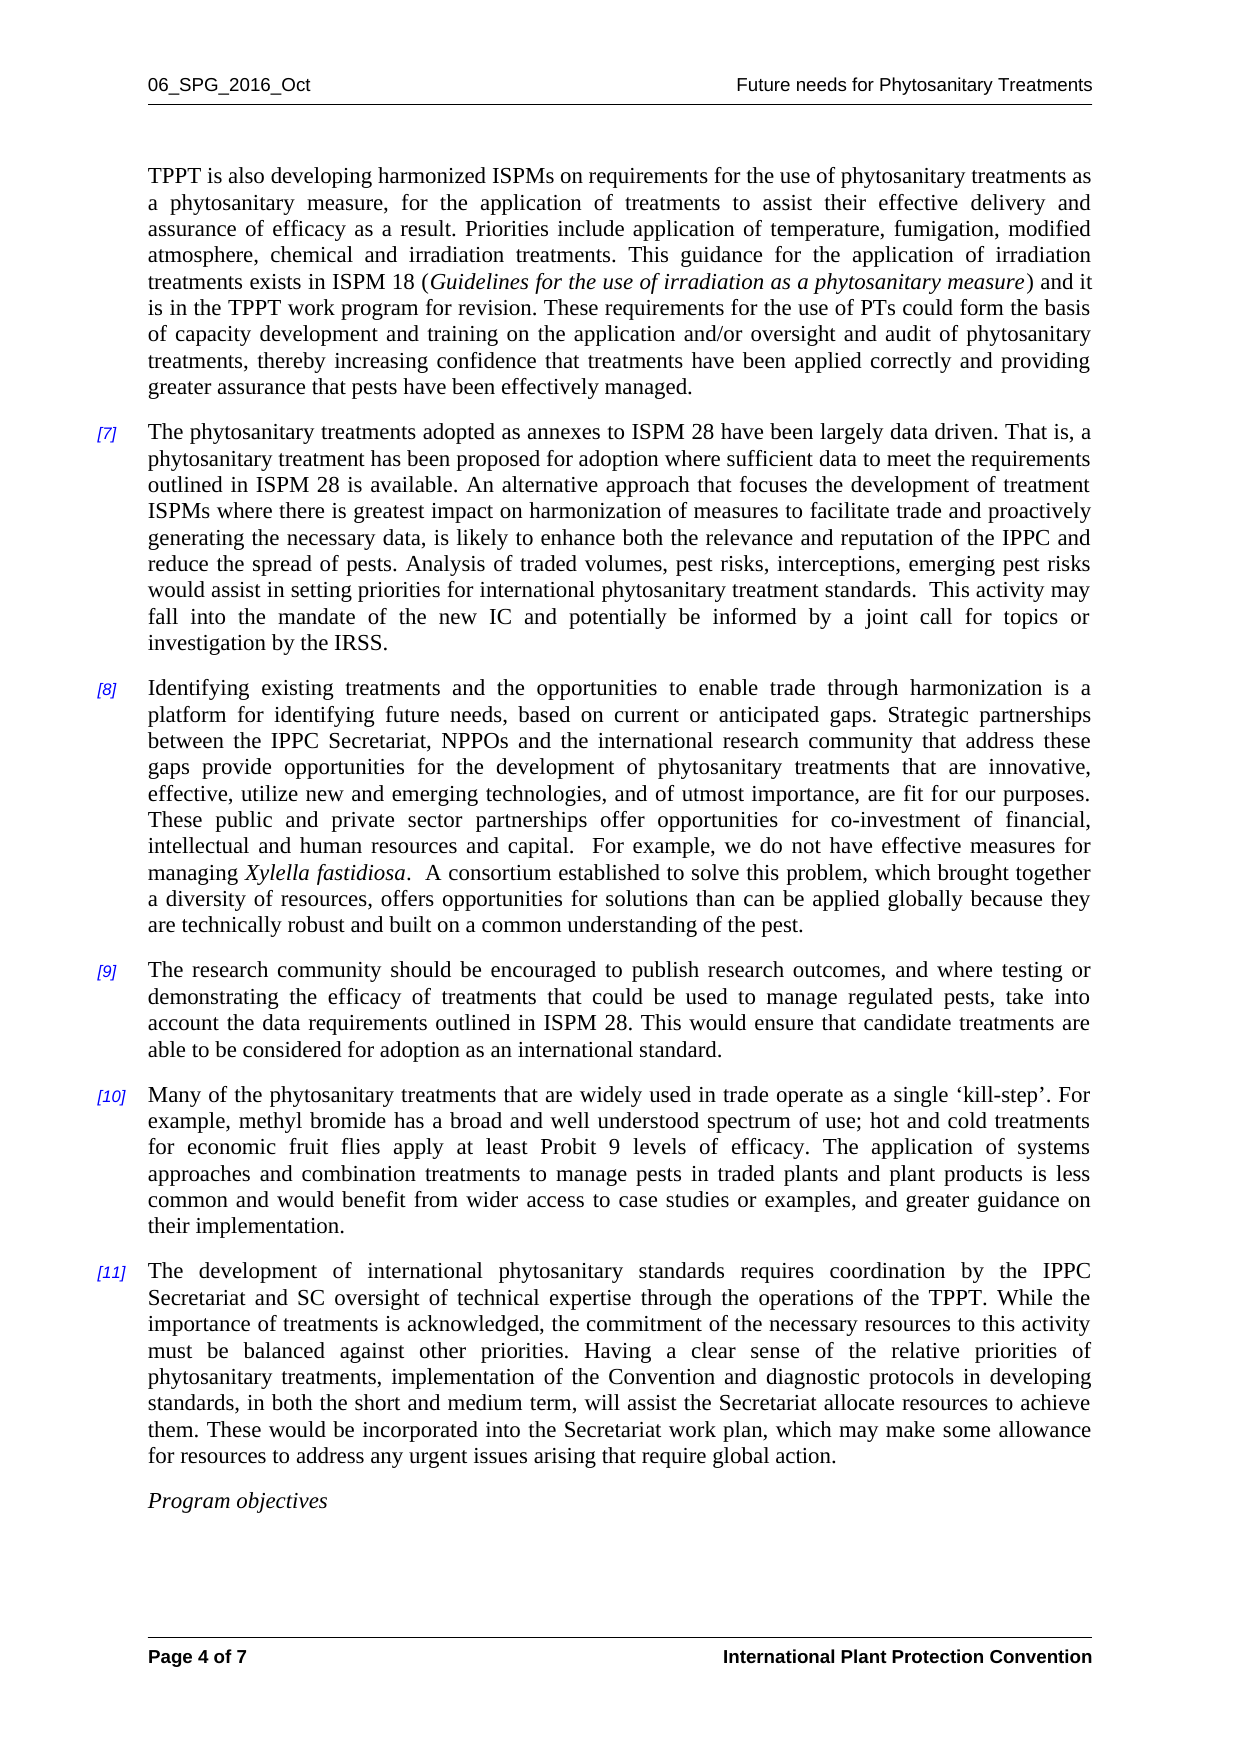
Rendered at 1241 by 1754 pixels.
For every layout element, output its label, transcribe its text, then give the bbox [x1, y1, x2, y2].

text Identifying existing treatments and the opportunities to enable trade through harmonization is a platform for identifying future needs, based on current or anticipated gaps. Strategic partnerships between the IPPC Secretariat, NPPOs and the international research community that address these gaps provide opportunities for the development of phytosanitary treatments that are innovative, effective, utilize new and emerging technologies, and of utmost importance, are fit for our purposes. These public and private sector partnerships offer opportunities for co-investment of financial, intellectual and human resources and capital. For example, we do not have effective measures for managing Xylella fastidiosa. A consortium established to solve this problem, which brought together a diversity of resources, offers opportunities for solutions than can be applied globally because they are technically robust and built on a common understanding of the pest. [97, 674, 1092, 938]
text Program objectives [148, 1487, 1092, 1513]
text Many of the phytosanitary treatments that are widely used in trade operate as a single ‘kill-step’. For example, methyl bromide has a broad and well understood spectrum of use; hot and cold treatments for economic fruit flies apply at least Probit 9 levels of efficacy. The application of systems approaches and combination treatments to manage pests in traded plants and plant products is less common and would benefit from wider access to case studies or examples, and greater guidance on their implementation. [97, 1081, 1092, 1239]
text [97, 162, 1092, 399]
text The research community should be encouraged to publish research outcomes, and where testing or demonstrating the efficacy of treatments that could be used to manage regulated pests, take into account the data requirements outlined in ISPM 28. This would ensure that candidate treatments are able to be considered for adoption as an international standard. [97, 957, 1092, 1062]
text The development of international phytosanitary standards requires coordination by the IPPC Secretariat and SC oversight of technical expertise through the operations of the TPPT. While the importance of treatments is acknowledged, the commitment of the necessary resources to this activity must be balanced against other priorities. Having a clear sense of the relative priorities of phytosanitary treatments, implementation of the Convention and diagnostic protocols in developing standards, in both the short and medium term, will assist the Secretariat allocate resources to achieve them. These would be incorporated into the Secretariat work plan, which may make some allowance for resources to address any urgent issues arising that require global action. [97, 1258, 1092, 1468]
text The phytosanitary treatments adopted as annexes to ISPM 28 have been largely data driven. That is, a phytosanitary treatment has been proposed for adoption where sufficient data to meet the requirements outlined in ISPM 28 is available. An alternative approach that focuses the development of treatment ISPMs where there is greatest impact on harmonization of measures to facilitate trade and proactively generating the necessary data, is likely to enhance both the relevance and reputation of the IPPC and reduce the spread of pests. Analysis of traded volumes, pest risks, interceptions, emerging pest risks would assist in setting priorities for international phytosanitary treatment standards. This activity may fall into the mandate of the new IC and potentially be informed by a joint call for topics or investigation by the IRSS. [97, 418, 1092, 656]
